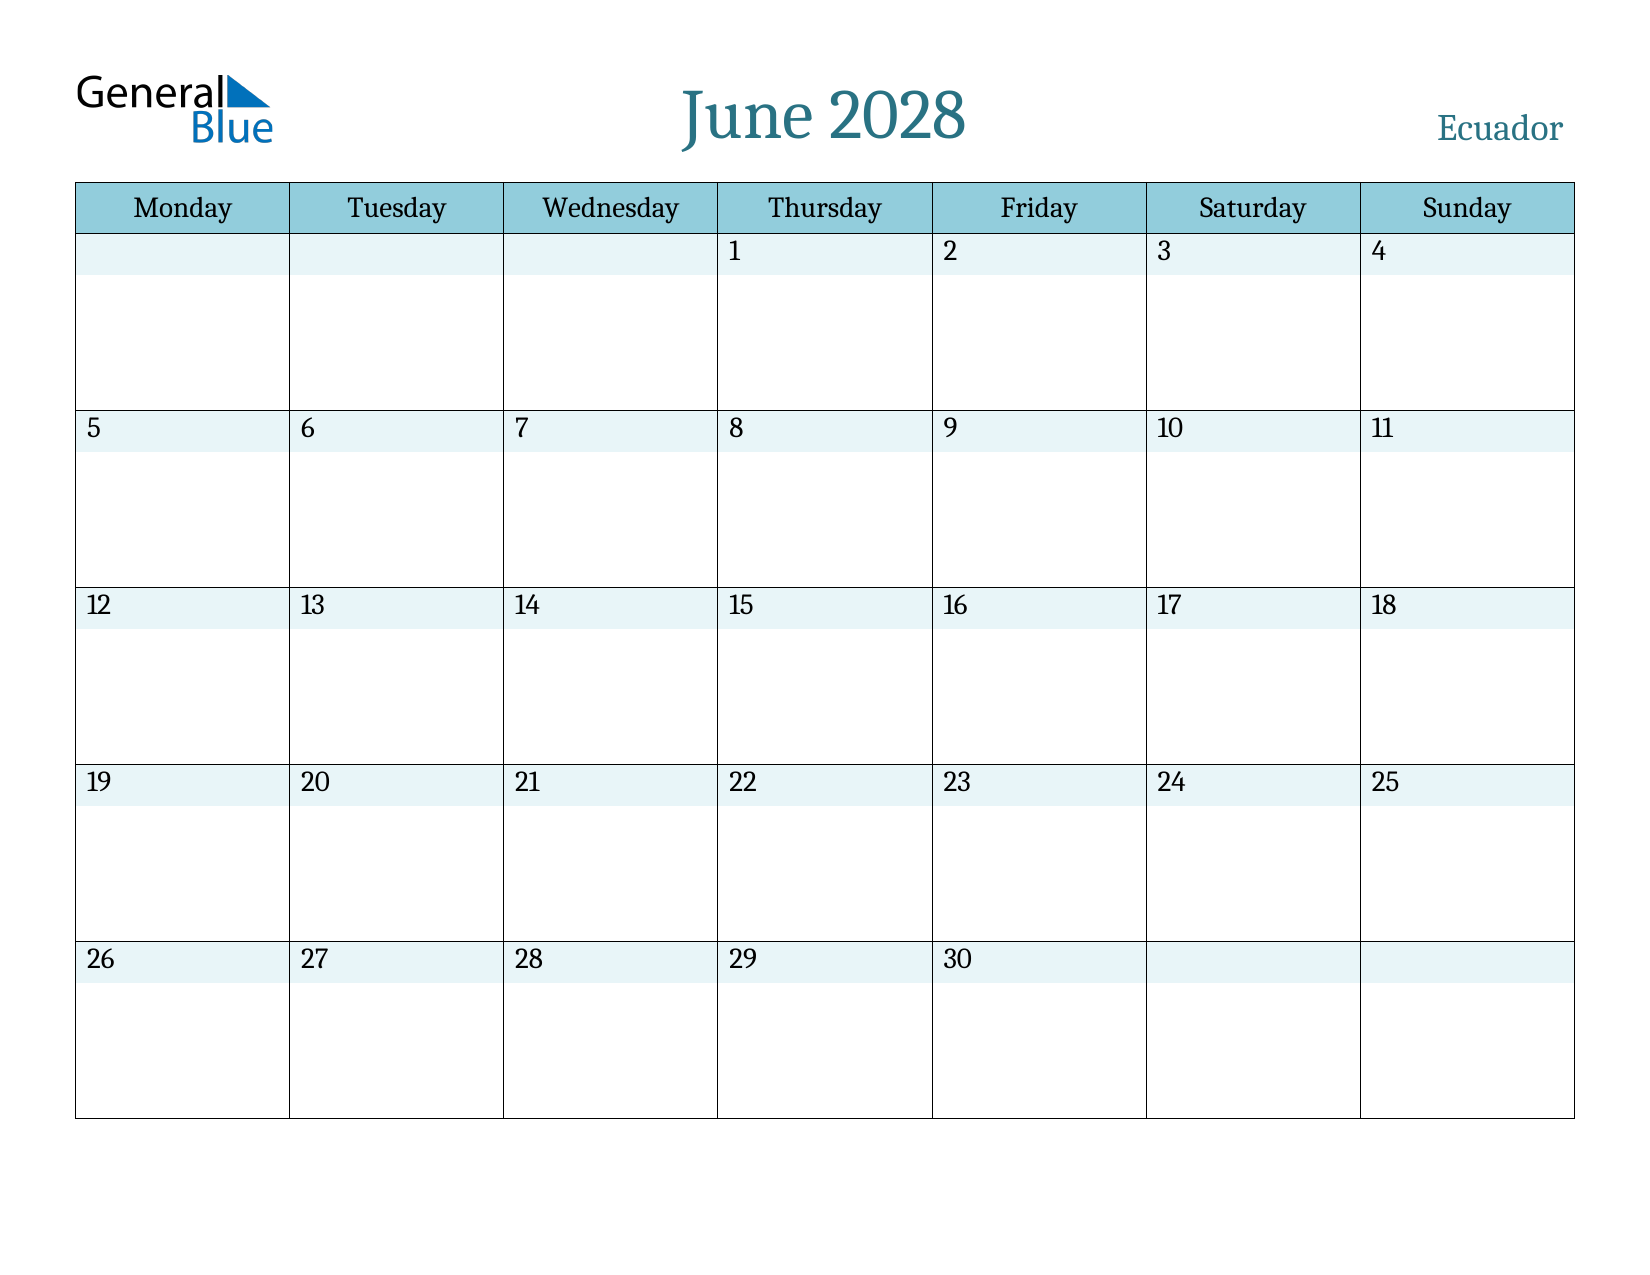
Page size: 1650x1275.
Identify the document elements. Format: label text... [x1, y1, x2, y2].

table_cell 8 [718, 411, 932, 452]
table_cell 23 [933, 765, 1146, 806]
table_cell 7 [504, 411, 717, 452]
table_cell [504, 629, 717, 764]
table_cell 18 [1361, 588, 1574, 629]
table_cell [76, 806, 289, 941]
table_cell 14 [504, 588, 717, 629]
table_cell 1 [718, 234, 932, 275]
table_cell [504, 806, 717, 941]
table_cell 9 [933, 411, 1146, 452]
table_cell 16 [933, 588, 1146, 629]
table_cell [1361, 629, 1574, 764]
table_cell Friday [933, 183, 1146, 233]
table_cell [504, 983, 717, 1118]
table_cell [76, 275, 289, 410]
table_cell [290, 452, 503, 587]
table_cell [76, 629, 289, 764]
table_cell 2 [933, 234, 1146, 275]
table_cell 10 [1147, 411, 1360, 452]
table_cell 15 [718, 588, 932, 629]
table_cell 28 [504, 942, 717, 983]
table_cell [1361, 942, 1574, 983]
table_cell [1361, 806, 1574, 941]
table_cell 13 [290, 588, 503, 629]
table_cell 21 [504, 765, 717, 806]
table_cell [1147, 629, 1360, 764]
table_cell [290, 629, 503, 764]
table_cell 27 [290, 942, 503, 983]
table_cell Saturday [1147, 183, 1360, 233]
table_cell 3 [1147, 234, 1360, 275]
table_header [76, 75, 503, 182]
table_cell [76, 983, 289, 1118]
picture [77, 75, 273, 143]
table_cell Monday [76, 183, 289, 233]
table_cell [290, 806, 503, 941]
table_cell [290, 983, 503, 1118]
table_cell 17 [1147, 588, 1360, 629]
table_cell [718, 452, 932, 587]
table_cell Wednesday [504, 183, 717, 233]
table_cell [1147, 806, 1360, 941]
table_cell [1361, 452, 1574, 587]
table_cell [933, 275, 1146, 410]
table_cell [504, 234, 717, 275]
table_cell 22 [718, 765, 932, 806]
table_cell 6 [290, 411, 503, 452]
table_cell 11 [1361, 411, 1574, 452]
table_cell [1147, 983, 1360, 1118]
table_cell [718, 275, 932, 410]
table_cell Thursday [718, 183, 932, 233]
table_cell [718, 983, 932, 1118]
table_cell [933, 806, 1146, 941]
table_cell Sunday [1361, 183, 1574, 233]
table_cell [1147, 942, 1360, 983]
table_cell [76, 234, 289, 275]
table_cell [933, 983, 1146, 1118]
table_cell 25 [1361, 765, 1574, 806]
table_cell [290, 275, 503, 410]
table_cell 30 [933, 942, 1146, 983]
table_cell 12 [76, 588, 289, 629]
table_cell [718, 629, 932, 764]
table_cell [76, 452, 289, 587]
table_cell 19 [76, 765, 289, 806]
table_header Ecuador [1146, 75, 1574, 182]
table_cell [933, 629, 1146, 764]
table_cell 4 [1361, 234, 1574, 275]
table_cell 5 [76, 411, 289, 452]
table_cell [1361, 275, 1574, 410]
table_cell 20 [290, 765, 503, 806]
table_cell [718, 806, 932, 941]
table_cell [504, 275, 717, 410]
table_cell 24 [1147, 765, 1360, 806]
table_cell [1147, 452, 1360, 587]
table_cell [1147, 275, 1360, 410]
table_cell [290, 234, 503, 275]
table_cell 26 [76, 942, 289, 983]
table_cell 29 [718, 942, 932, 983]
table_cell Tuesday [290, 183, 503, 233]
table_header June 2028 [504, 75, 1146, 182]
table_cell [1361, 983, 1574, 1118]
table_cell [933, 452, 1146, 587]
table_cell [504, 452, 717, 587]
